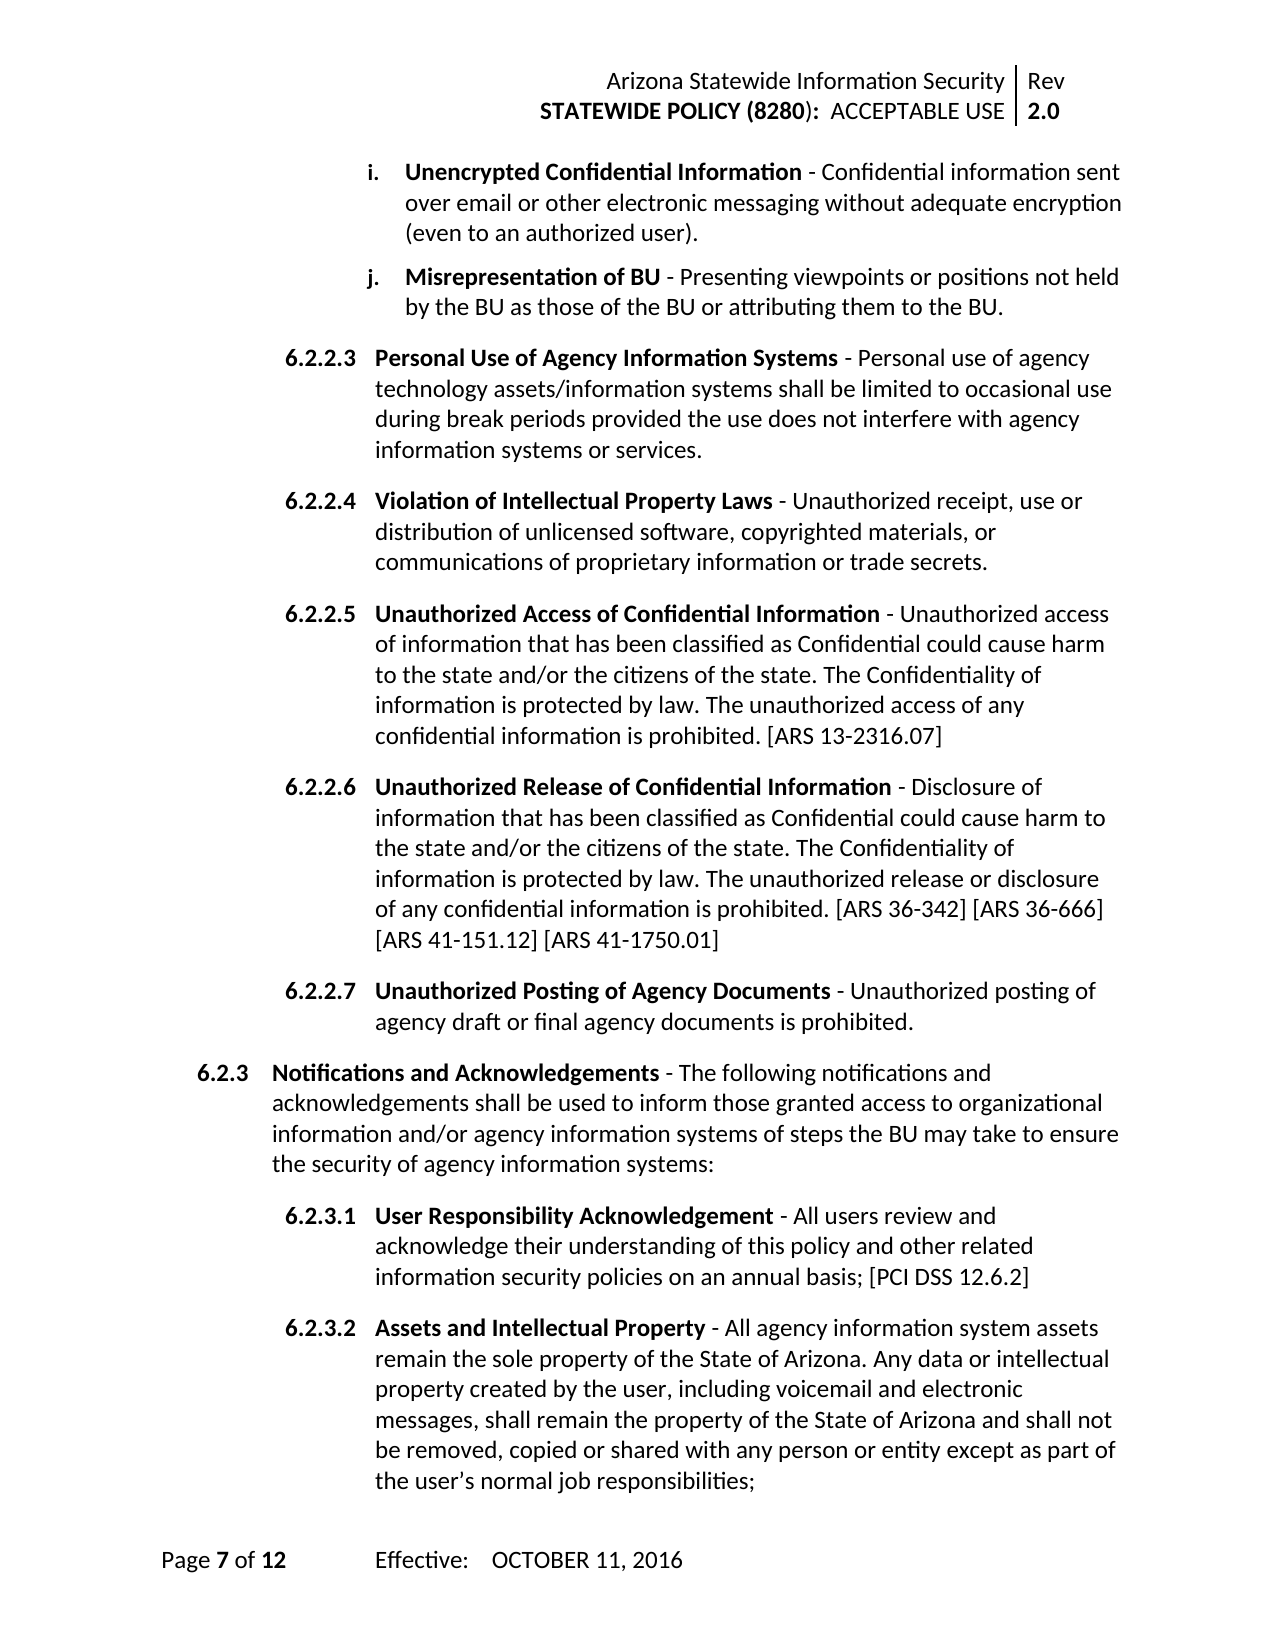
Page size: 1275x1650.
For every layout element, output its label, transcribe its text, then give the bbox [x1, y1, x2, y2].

subtitle Unauthorized Access of Confidential Information - Unauthorized access of information that has been classified as Confidential could cause harm to the state and/or the citizens of the state. The Confidentiality of information is protected by law. The unauthorized access of any confidential information is prohibited. [ARS 13-2316.07] [285, 598, 1125, 750]
subtitle Personal Use of Agency Information Systems - Personal use of agency technology assets/information systems shall be limited to occasional use during break periods provided the use does not interfere with agency information systems or services. [285, 342, 1125, 464]
list Unencrypted Confidential Information - Confidential information sent over email or other electronic messaging without adequate encryption (even to an authorized user). [367, 157, 1125, 248]
subtitle Unauthorized Release of Confidential Information - Disclosure of information that has been classified as Confidential could cause harm to the state and/or the citizens of the state. The Confidentiality of information is protected by law. The unauthorized release or disclosure of any confidential information is prohibited. [ARS 36-342] [ARS 36-666] [ARS 41-151.12] [ARS 41-1750.01] [285, 771, 1125, 954]
subtitle Violation of Intellectual Property Laws - Unauthorized receipt, use or distribution of unlicensed software, copyrighted materials, or communications of proprietary information or trade secrets. [285, 485, 1125, 577]
subtitle User Responsibility Acknowledgement - All users review and acknowledge their understanding of this policy and other related information security policies on an annual basis; [PCI DSS 12.6.2] [285, 1200, 1125, 1292]
subtitle Unauthorized Posting of Agency Documents - Unauthorized posting of agency draft or final agency documents is prohibited. [285, 975, 1125, 1036]
list Misrepresentation of BU - Presenting viewpoints or positions not held by the BU as those of the BU or attributing them to the BU. [367, 261, 1125, 322]
subtitle Assets and Intellectual Property - All agency information system assets remain the sole property of the State of Arizona. Any data or intellectual property created by the user, including voicemail and electronic messages, shall remain the property of the State of Arizona and shall not be removed, copied or shared with any person or entity except as part of the user’s normal job responsibilities; [285, 1312, 1125, 1496]
subtitle Notifications and Acknowledgements - The following notifications and acknowledgements shall be used to inform those granted access to organizational information and/or agency information systems of steps the BU may take to ensure the security of agency information systems: [197, 1057, 1125, 1179]
